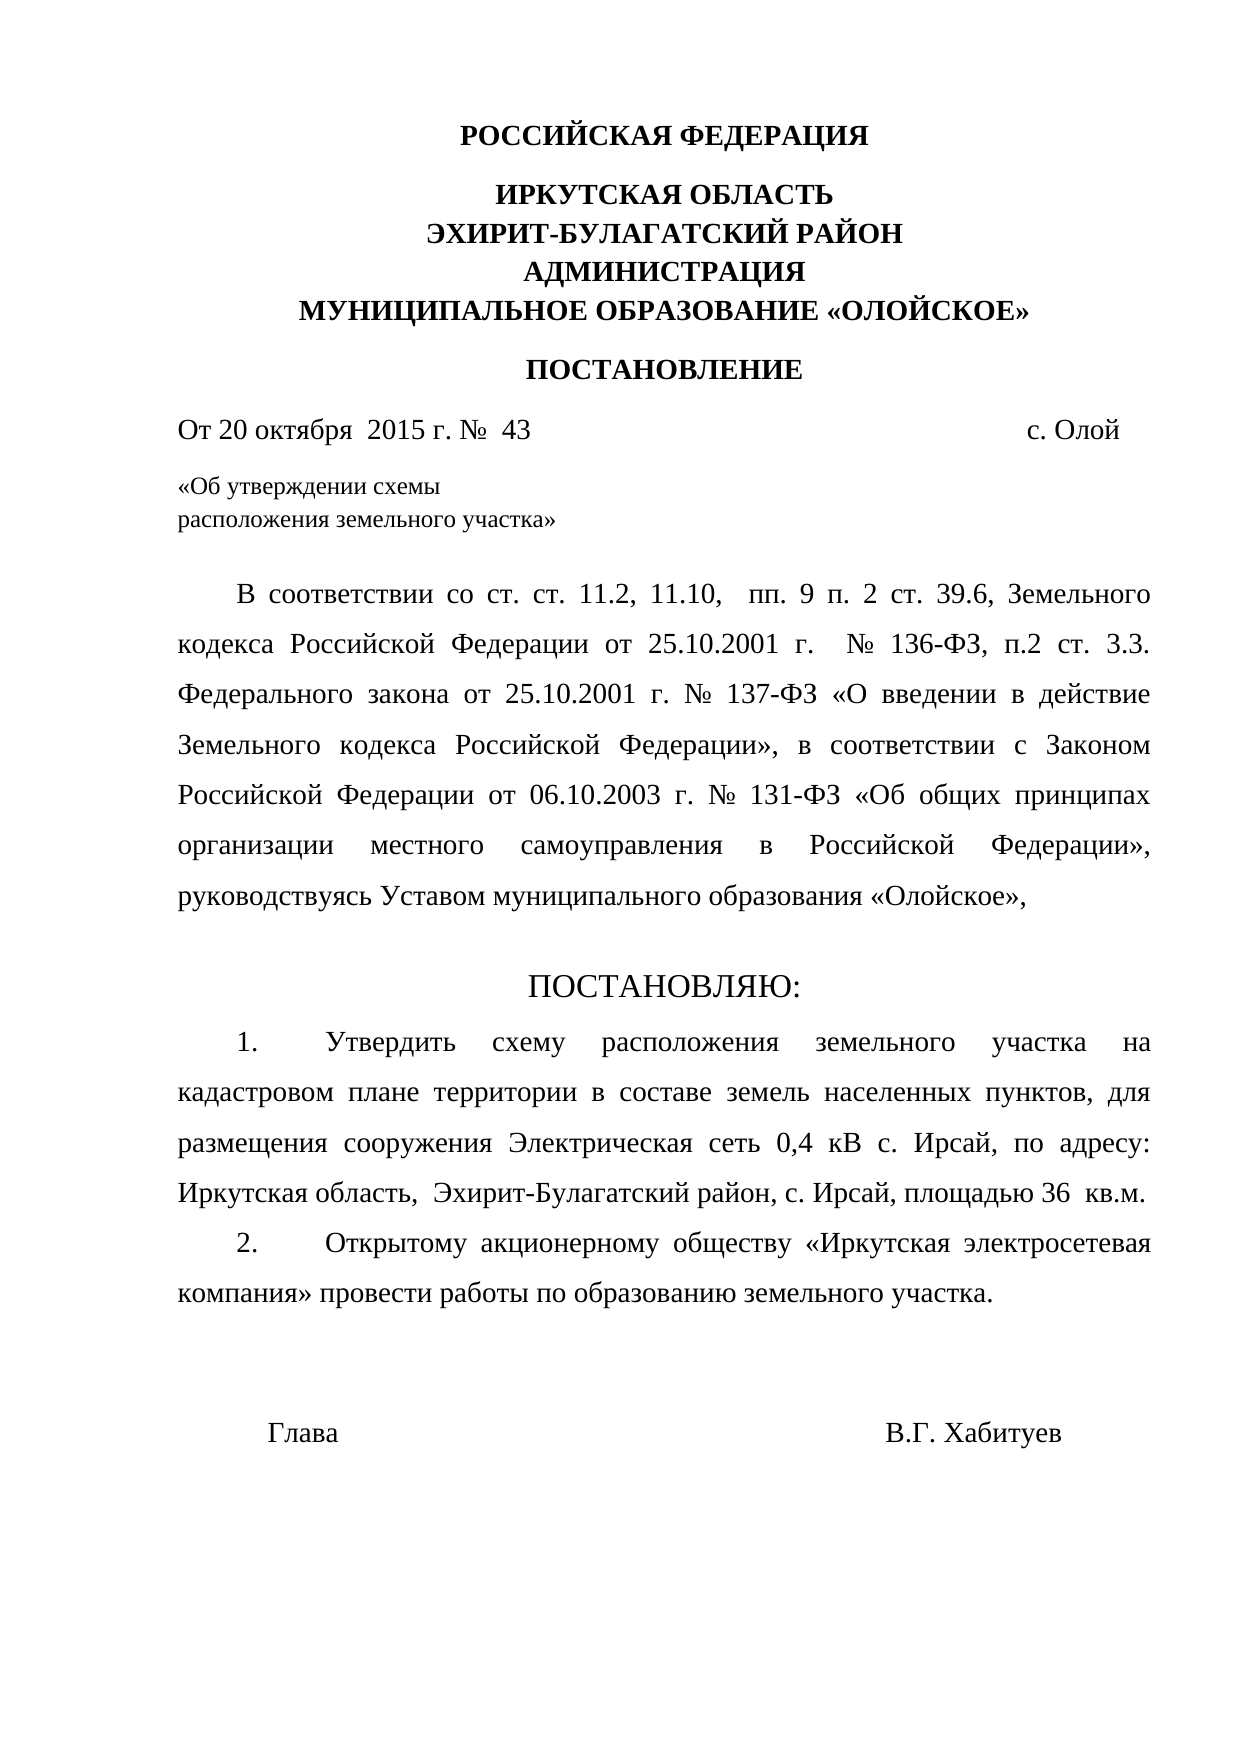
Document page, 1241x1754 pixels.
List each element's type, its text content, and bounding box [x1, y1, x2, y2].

text «Об утверждении схемы [177, 471, 1152, 500]
text ПОСТАНОВЛЕНИЕ [177, 352, 1152, 386]
text В соответствии со ст. ст. 11.2, 11.10, пп. 9 п. 2 ст. 39.6, Земельного кодекса Российской Федерации от 25.10.2001 г. № 136-ФЗ, п.2 ст. 3.3. Федерального закона от 25.10.2001 г. № 137-ФЗ «О введении в действие Земельного кодекса Российской Федерации», в соответствии с Законом Российской Федерации от 06.10.2003 г. № 131-ФЗ «Об общих принципах организации местного самоуправления в Российской Федерации», руководствуясь Уставом муниципального образования «Олойское», [177, 576, 1152, 911]
text От 20 октября 2015 г. № 43 с. Олой [177, 412, 1152, 445]
text расположения земельного участка» [177, 504, 1152, 533]
list Открытому акционерному обществу «Иркутская электросетевая компания» провести работы по образованию земельного участка. [177, 1225, 1152, 1309]
text ИРКУТСКАЯ ОБЛАСТЬ ЭХИРИТ-БУЛАГАТСКИЙ РАЙОН АДМИНИСТРАЦИЯ МУНИЦИПАЛЬНОЕ ОБРАЗОВАНИЕ «ОЛОЙСКОЕ» [177, 177, 1152, 327]
text РОССИЙСКАЯ ФЕДЕРАЦИЯ [177, 118, 1152, 152]
text Глава В.Г. Хабитуев [177, 1415, 1152, 1448]
text ПОСТАНОВЛЯЮ: [177, 967, 1152, 1005]
list Утвердить схему расположения земельного участка на кадастровом плане территории в составе земель населенных пунктов, для размещения сооружения Электрическая сеть 0,4 кВ с. Ирсай, по адресу: Иркутская область, Эхирит-Булагатский район, с. Ирсай, площадью 36 кв.м. [177, 1024, 1152, 1208]
